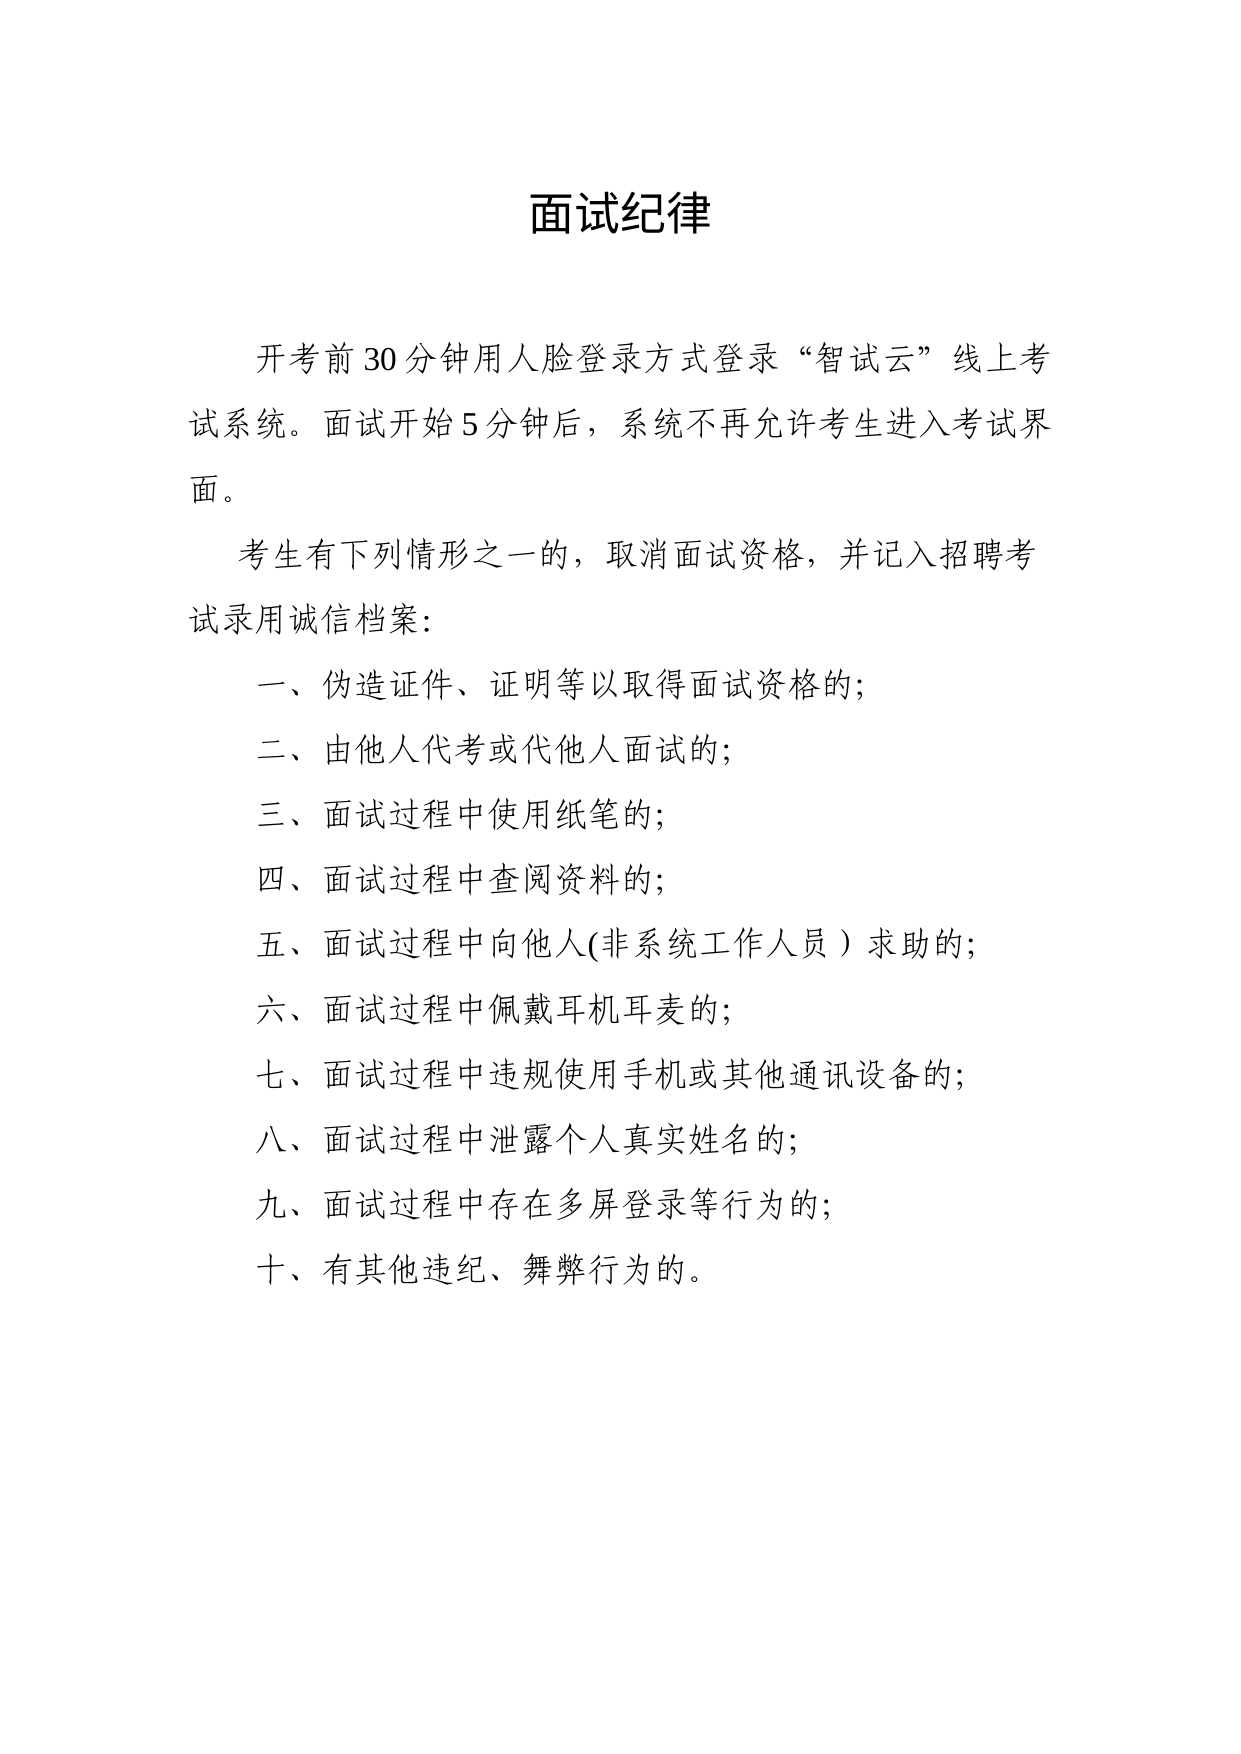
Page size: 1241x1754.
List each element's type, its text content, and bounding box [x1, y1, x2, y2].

text 一、伪造证件、证明等以取得面试资格的； [187, 649, 1053, 714]
text 二、由他人代考或代他人面试的； [187, 714, 1053, 779]
text 六、面试过程中佩戴耳机耳麦的； [187, 974, 1053, 1039]
text 考生有下列情形之一的，取消面试资格，并记入招聘考试录用诚信档案： [187, 519, 1053, 649]
text 三、面试过程中使用纸笔的； [187, 779, 1053, 844]
text 十、有其他违纪、舞弊行为的。 [187, 1234, 1053, 1299]
text 五、面试过程中向他人(非系统工作人员）求助的； [187, 909, 1053, 974]
text 开考前30分钟用人脸登录方式登录“智试云”线上考试系统。面试开始5分钟后，系统不再允许考生进入考试界面。 [187, 324, 1053, 519]
text 九、面试过程中存在多屏登录等行为的； [187, 1169, 1053, 1234]
text 七、面试过程中违规使用手机或其他通讯设备的； [187, 1039, 1053, 1104]
text 面试纪律 [187, 162, 1053, 259]
text 四、面试过程中查阅资料的； [187, 844, 1053, 909]
text 八、面试过程中泄露个人真实姓名的； [187, 1104, 1053, 1169]
